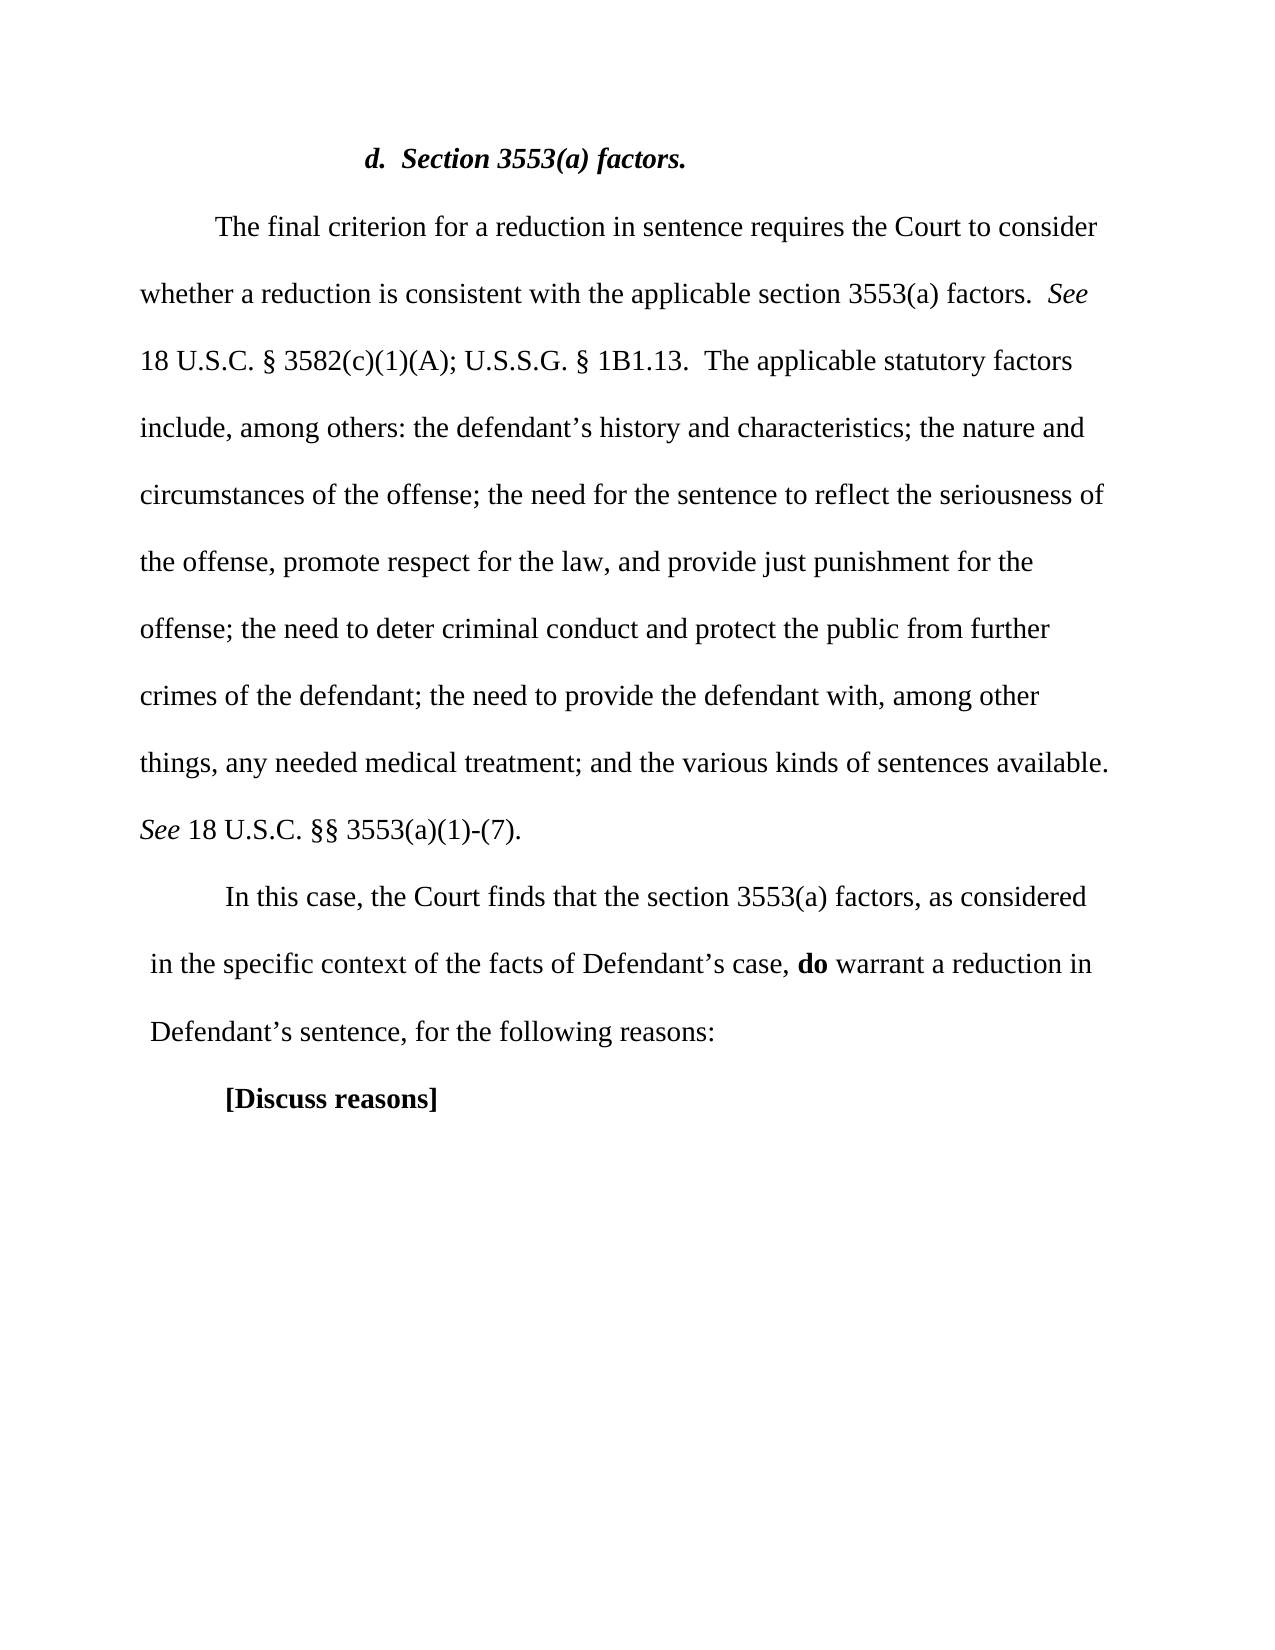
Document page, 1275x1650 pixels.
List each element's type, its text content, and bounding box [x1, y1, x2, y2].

text d. Section 3553(a) factors. [139, 142, 1114, 175]
text [Discuss reasons] [150, 1081, 1114, 1114]
text In this case, the Court finds that the section 3553(a) factors, as considered in the specific context of the facts of Defendant’s case, do warrant a reduction in Defendant’s sentence, for the following reasons: [150, 879, 1114, 1047]
text The final criterion for a reduction in sentence requires the Court to consider whether a reduction is consistent with the applicable section 3553(a) factors. See 18 U.S.C. § 3582(c)(1)(A); U.S.S.G. § 1B1.13. The applicable statutory factors include, among others: the defendant’s history and characteristics; the nature and circumstances of the offense; the need for the sentence to reflect the seriousness of the offense, promote respect for the law, and provide just punishment for the offense; the need to deter criminal conduct and protect the public from further crimes of the defendant; the need to provide the defendant with, among other things, any needed medical treatment; and the various kinds of sentences available. See 18 U.S.C. §§ 3553(a)(1)-(7). [139, 209, 1114, 846]
